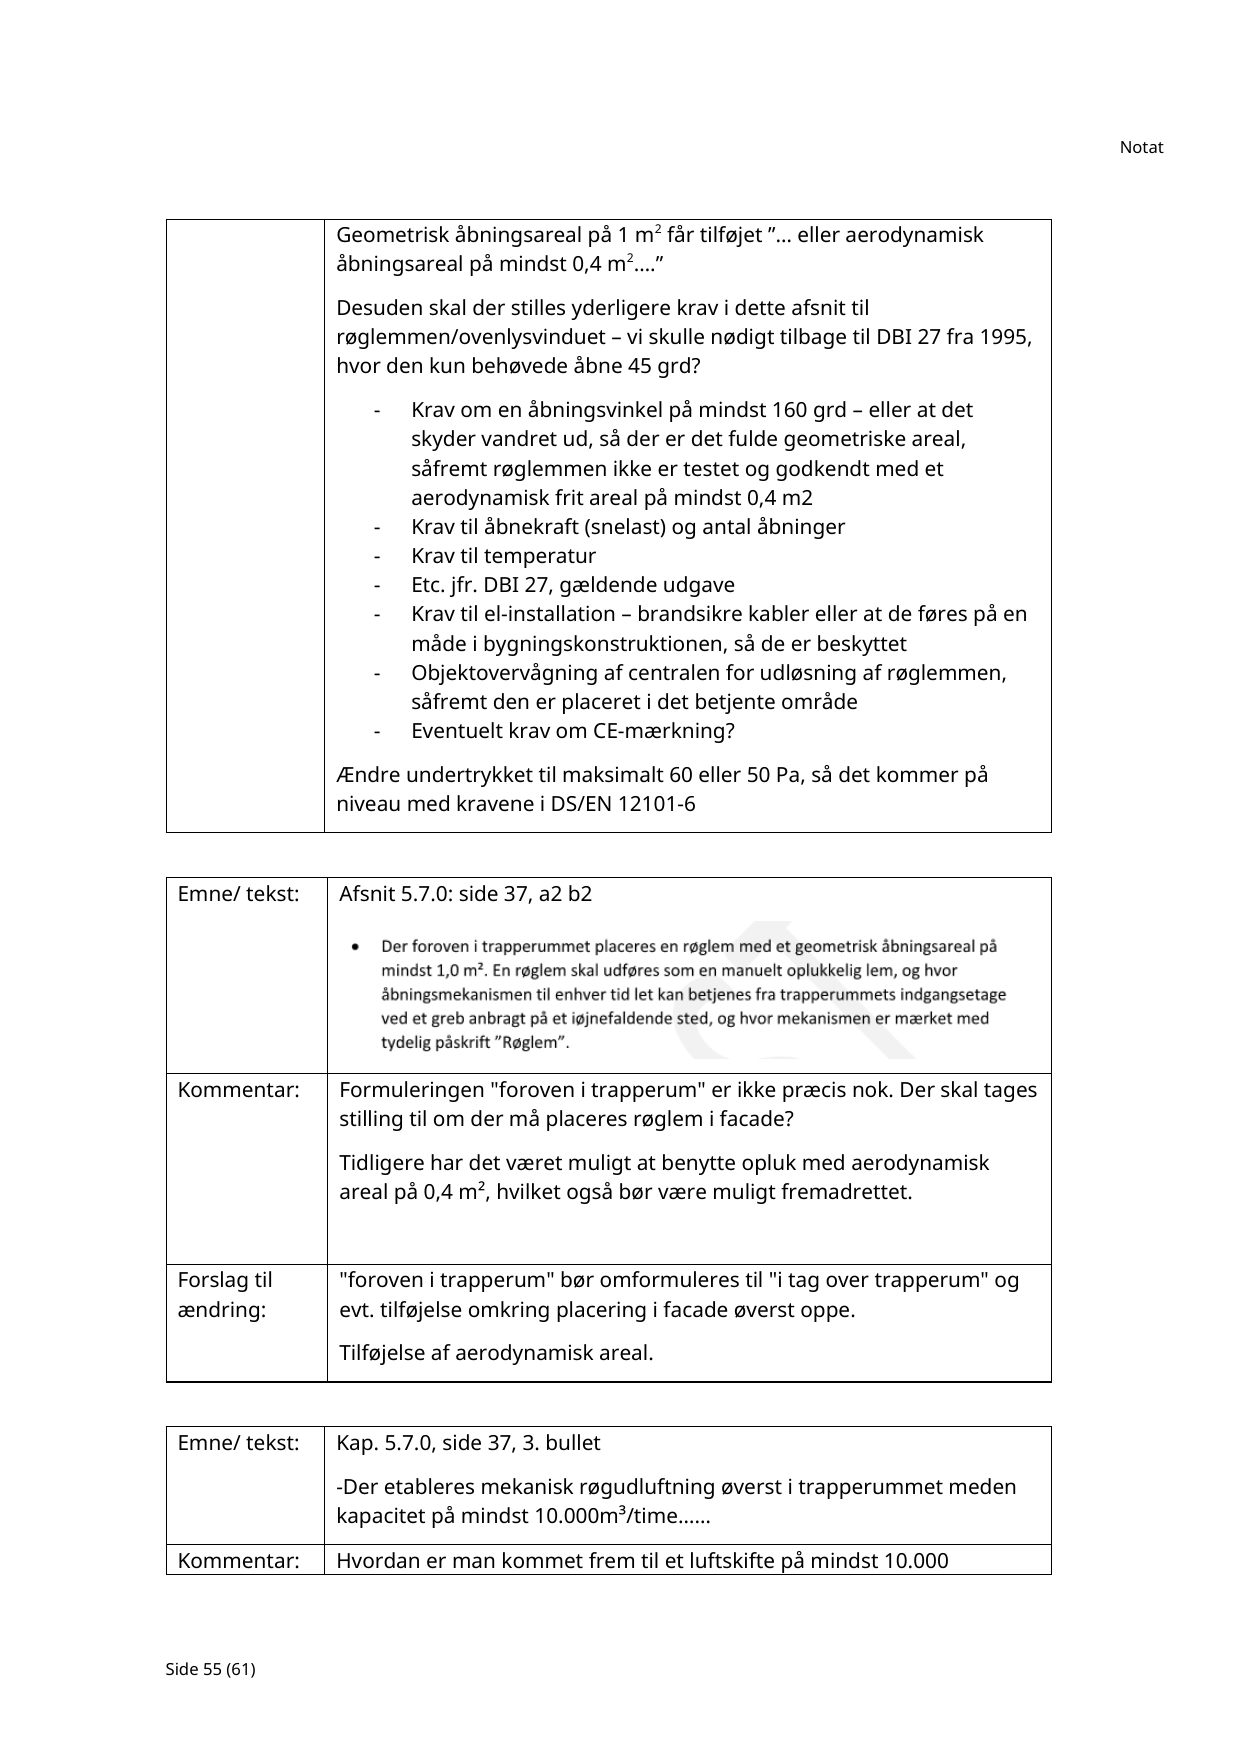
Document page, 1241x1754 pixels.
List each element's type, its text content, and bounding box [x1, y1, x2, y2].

table_header Afsnit 5.7.0: side 37, a2 b2 [328, 878, 1051, 1073]
table_cell Kommentar: [167, 1074, 327, 1264]
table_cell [167, 220, 324, 832]
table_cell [325, 1545, 1051, 1574]
table_header Emne/ tekst: [167, 878, 327, 1073]
table_header Kap. 5.7.0, side 37, 3. bullet -Der etableres mekanisk røgudluftning øverst i trapperummet meden kapacitet på mindst 10.000m³/time…… [325, 1427, 1051, 1544]
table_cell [325, 220, 1051, 832]
picture [339, 921, 1034, 1059]
table_cell Kommentar: [167, 1545, 324, 1574]
table_cell Formuleringen "foroven i trapperum" er ikke præcis nok. Der skal tages stilling til om der må placeres røglem i facade? Tidligere har det været muligt at benytte opluk med aerodynamisk areal på 0,4 m², hvilket også bør være muligt fremadrettet. [328, 1074, 1051, 1264]
table_header Emne/ tekst: [167, 1427, 324, 1544]
table_cell Forslag til ændring: [167, 1265, 327, 1381]
table_cell "foroven i trapperum" bør omformuleres til "i tag over trapperum" og evt. tilføjelse omkring placering i facade øverst oppe. Tilføjelse af aerodynamisk areal. [328, 1265, 1051, 1381]
